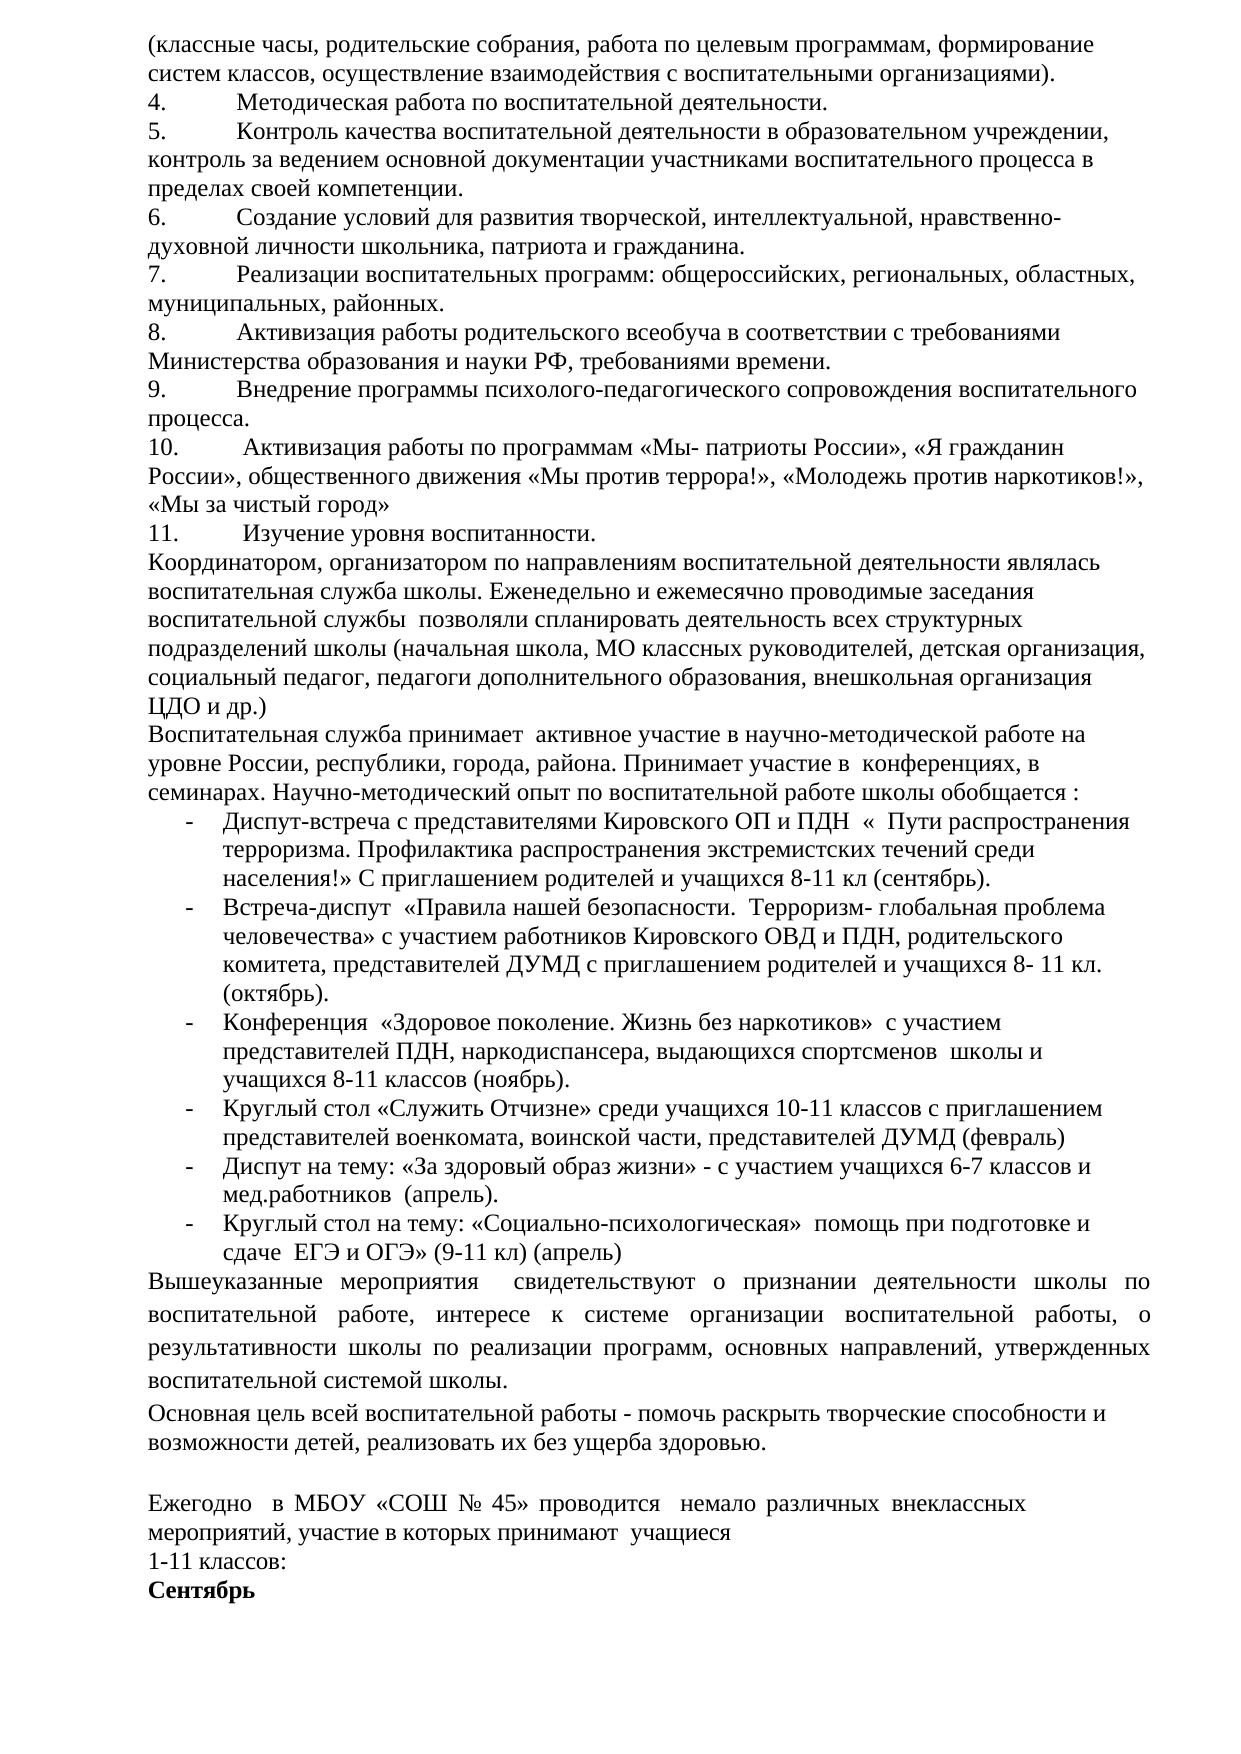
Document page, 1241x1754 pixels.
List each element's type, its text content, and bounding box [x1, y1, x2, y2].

text Сентябрь [148, 1575, 1152, 1603]
list Диспут на тему: «За здоровый образ жизни» - с участием учащихся 6-7 классов и мед.работников (апрель). [185, 1151, 1152, 1208]
text Ежегодно в МБОУ «СОШ № 45» проводится немало различных внеклассных мероприятий, участие в которых принимают учащиеся [148, 1488, 1026, 1546]
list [148, 29, 1152, 87]
text Координатором, организатором по направлениям воспитательной деятельности являлась воспитательная служба школы. Еженедельно и ежемесячно проводимые заседания воспитательной службы позволяли спланировать деятельность всех структурных подразделений школы (начальная школа, МО классных руководителей, детская организация, социальный педагог, педагоги дополнительного образования, внешкольная организация ЦДО и др.) [148, 547, 1152, 719]
list Внедрение программы психолого-педагогического сопровождения воспитательного процесса. [148, 374, 1152, 432]
list Активизация работы родительского всеобуча в соответствии с требованиями Министерства образования и науки РФ, требованиями времени. [148, 317, 1152, 374]
list Изучение уровня воспитанности. [148, 518, 1152, 547]
text Вышеуказанные мероприятия свидетельствуют о признании деятельности школы по воспитательной работе, интересе к системе организации воспитательной работы, о результативности школы по реализации программ, основных направлений, утвержденных воспитательной системой школы. [148, 1266, 1152, 1394]
text 1-11 классов: [148, 1546, 1026, 1575]
list Создание условий для развития творческой, интеллектуальной, нравственно-духовной личности школьника, патриота и гражданина. [148, 202, 1152, 259]
list Конференция «Здоровое поколение. Жизнь без наркотиков» с участием представителей ПДН, наркодиспансера, выдающихся спортсменов школы и учащихся 8-11 классов (ноябрь). [185, 1007, 1152, 1093]
list Методическая работа по воспитательной деятельности. [148, 87, 1152, 116]
list Круглый стол «Служить Отчизне» среди учащихся 10-11 классов с приглашением представителей военкомата, воинской части, представителей ДУМД (февраль) [185, 1093, 1152, 1151]
list Диспут-встреча с представителями Кировского ОП и ПДН « Пути распространения терроризма. Профилактика распространения экстремистских течений среди населения!» С приглашением родителей и учащихся 8-11 кл (сентябрь). [185, 806, 1152, 892]
list Встреча-диспут «Правила нашей безопасности. Терроризм- глобальная проблема человечества» с участием работников Кировского ОВД и ПДН, родительского комитета, представителей ДУМД с приглашением родителей и учащихся 8- 11 кл. (октябрь). [185, 892, 1152, 1007]
list Активизация работы по программам «Мы- патриоты России», «Я гражданин России», общественного движения «Мы против террора!», «Молодежь против наркотиков!», «Мы за чистый город» [148, 432, 1152, 518]
list Реализации воспитательных программ: общероссийских, региональных, областных, муниципальных, районных. [148, 259, 1152, 317]
text Воспитательная служба принимает активное участие в научно-методической работе на уровне России, республики, города, района. Принимает участие в конференциях, в семинарах. Научно-методический опыт по воспитательной работе школы обобщается : [148, 719, 1152, 806]
list Круглый стол на тему: «Социально-психологическая» помощь при подготовке и сдаче ЕГЭ и ОГЭ» (9-11 кл) (апрель) [185, 1208, 1152, 1266]
text Основная цель всей воспитательной работы - помочь раскрыть творческие способности и возможности детей, реализовать их без ущерба здоровью. [148, 1398, 1152, 1455]
list Контроль качества воспитательной деятельности в образовательном учреждении, контроль за ведением основной документации участниками воспитательного процесса в пределах своей компетенции. [148, 116, 1152, 202]
